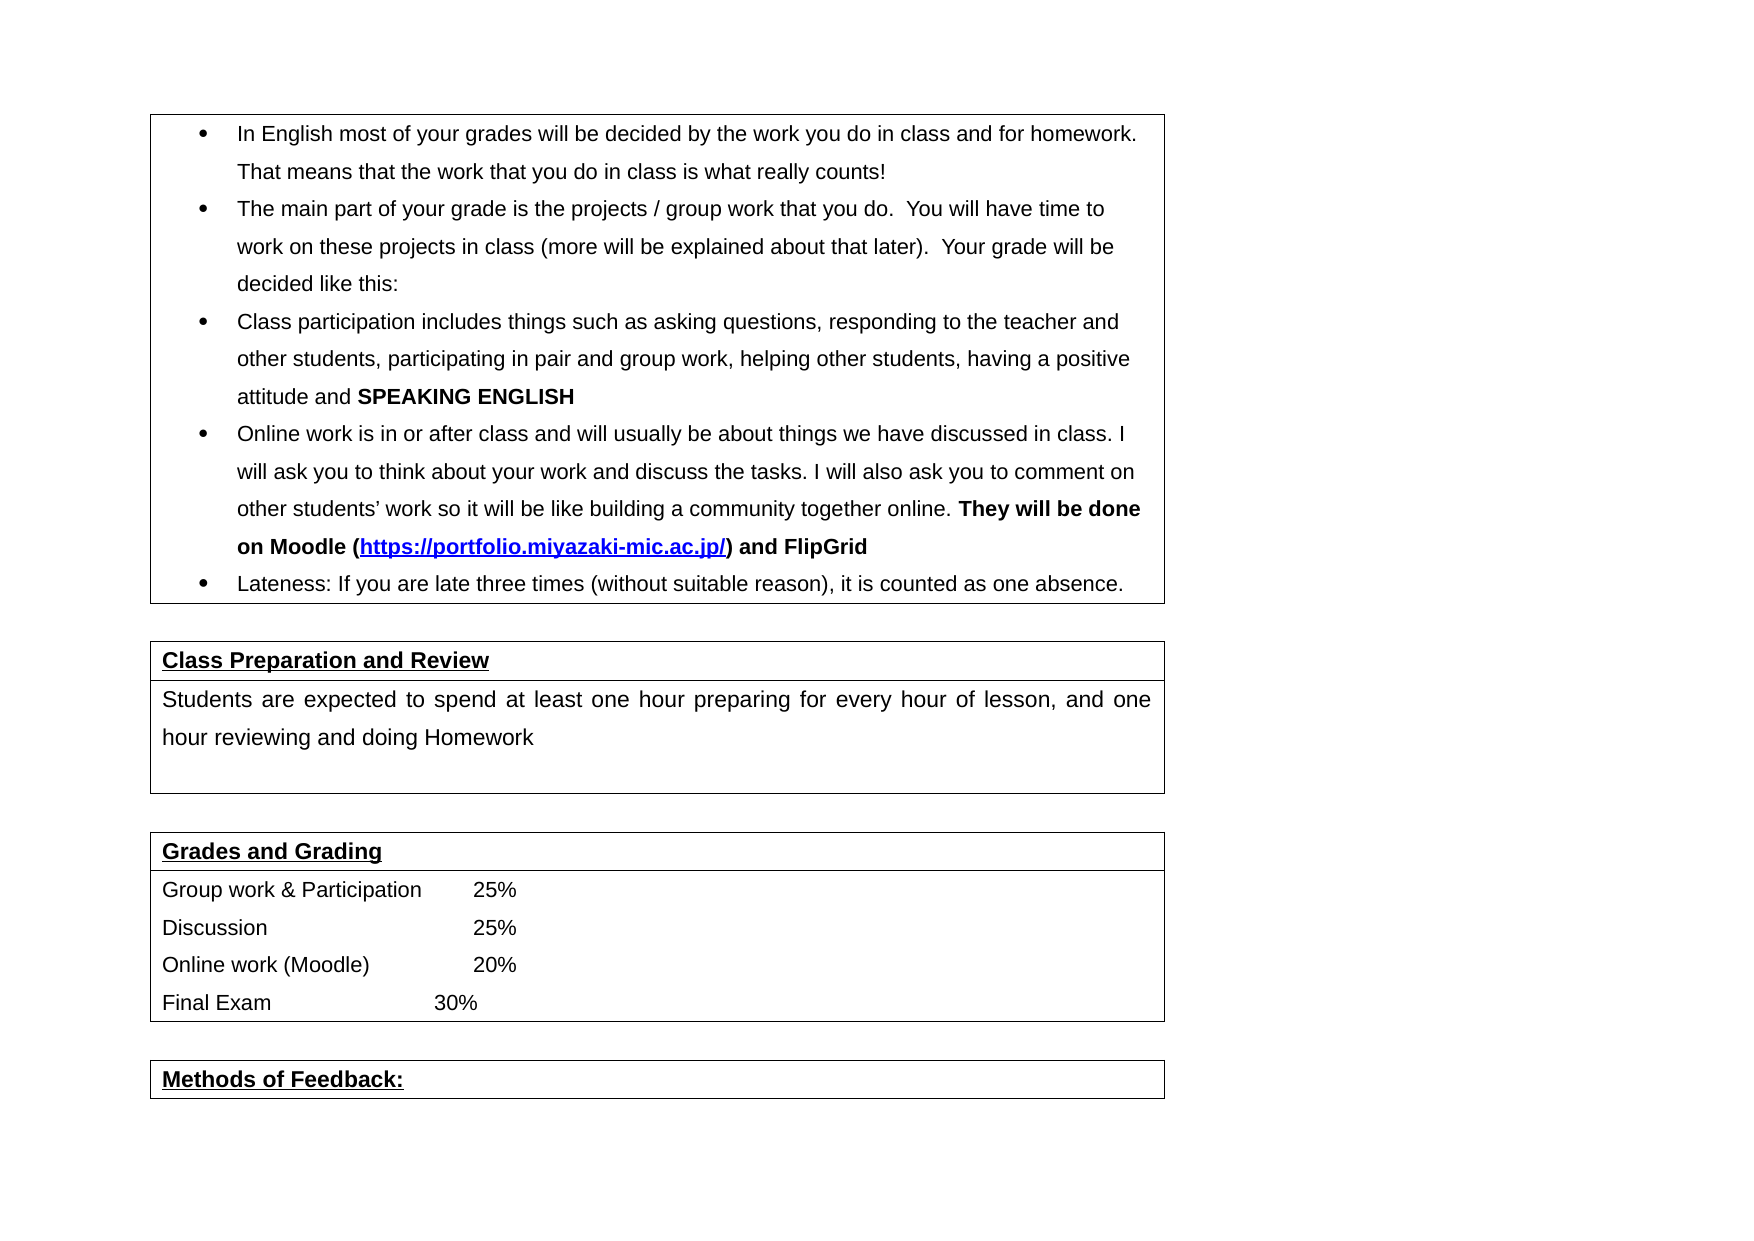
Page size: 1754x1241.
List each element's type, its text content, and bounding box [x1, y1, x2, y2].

table_header Class Preparation and Review [151, 642, 1164, 679]
table_cell In English most of your grades will be decided by the work you do in class and for homework. That means that the work that you do in class is what really counts! The main part of your grade is the projects / group work that you do. You will have time to work on these projects in class (more will be explained about that later). Your grade will be decided like this: Class participation includes things such as asking questions, responding to the teacher and other students, participating in pair and group work, helping other students, having a positive attitude and SPEAKING ENGLISH Online work is in or after class and will usually be about things we have discussed in class. I will ask you to think about your work and discuss the tasks. I will also ask you to comment on other students’ work so it will be like building a community together online. They will be done on Moodle (https://portfolio.miyazaki-mic.ac.jp/) and FlipGrid Lateness: If you are late three times (without suitable reason), it is counted as one absence. [151, 115, 1164, 602]
table_cell Group work & Participation 25% Discussion 25% Online work (Moodle) 20% Final Exam 30% [151, 871, 1164, 1021]
table_cell Students are expected to spend at least one hour preparing for every hour of lesson, and one hour reviewing and doing Homework [151, 681, 1164, 793]
table_header Grades and Grading [151, 833, 1164, 870]
table_header Methods of Feedback: [151, 1061, 1164, 1098]
